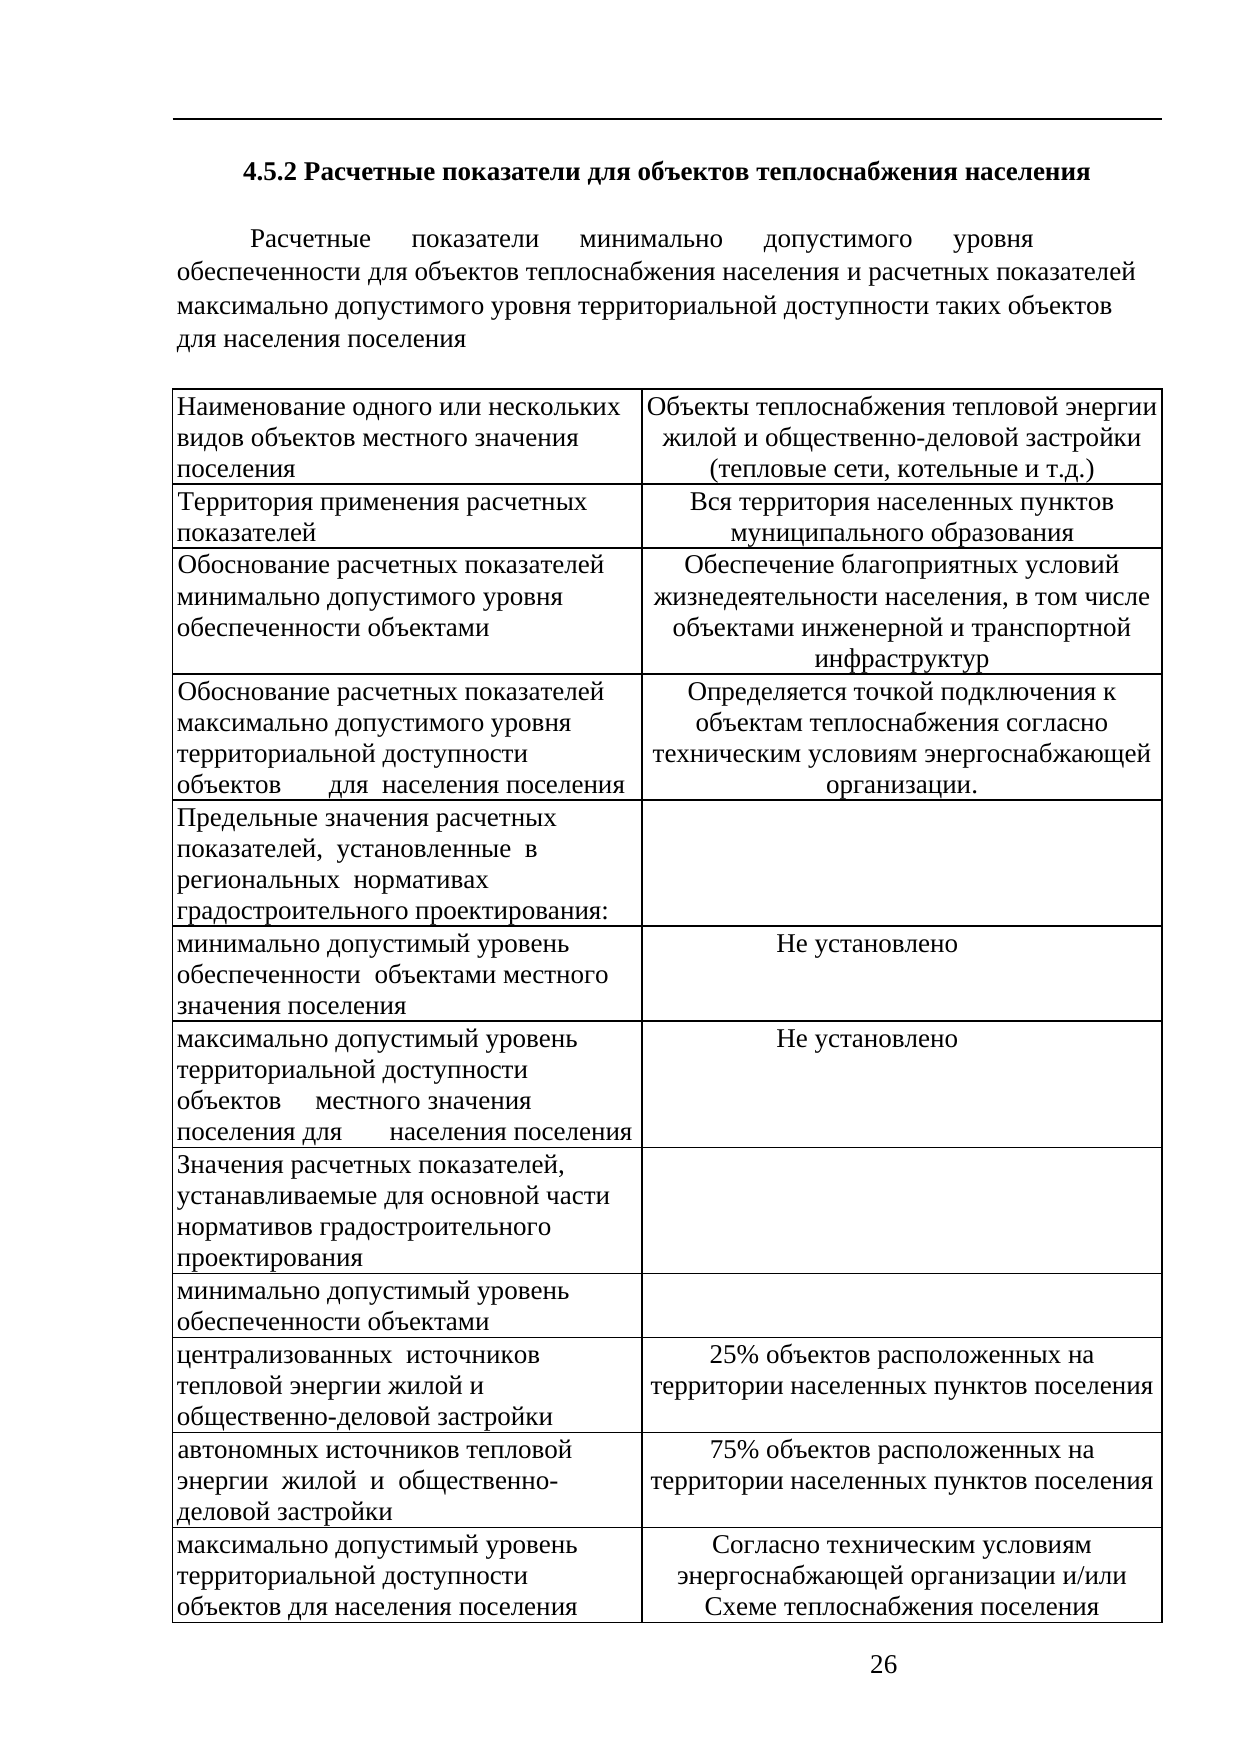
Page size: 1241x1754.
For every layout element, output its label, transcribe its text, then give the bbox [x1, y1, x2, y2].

table_cell минимально допустимый уровень обеспеченности объектами местного значения поселения [173, 927, 641, 1020]
table_cell Обеспечение благоприятных условий жизнедеятельности населения, в том числе объектами инженерной и транспортной инфраструктур [643, 549, 1161, 673]
table_cell автономных источников тепловой энергии жилой и общественно-деловой застройки [173, 1433, 641, 1527]
table_cell максимально допустимый уровень территориальной доступности объектов местного значения поселения для населения поселения [173, 1022, 641, 1147]
table_cell Объекты теплоснабжения тепловой энергии жилой и общественно-деловой застройки (тепловые сети, котельные и т.д.) [643, 390, 1161, 483]
table_cell централизованных источников тепловой энергии жилой и общественно-деловой застройки [173, 1338, 641, 1432]
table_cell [173, 1528, 641, 1622]
table_cell Территория применения расчетных показателей [173, 485, 641, 547]
table_cell минимально допустимый уровень обеспеченности объектами [173, 1274, 641, 1337]
table_cell Предельные значения расчетных показателей, установленные в региональных нормативах градостроительного проектирования: [173, 801, 641, 925]
table_cell Обоснование расчетных показателей максимально допустимого уровня территориальной доступности объектов для населения поселения [173, 675, 641, 799]
table_cell Определяется точкой подключения к объектам теплоснабжения согласно техническим условиям энергоснабжающей организации. [643, 675, 1161, 799]
table_cell Не установлено [643, 927, 1161, 1020]
table_cell Вся территория населенных пунктов муниципального образования [643, 485, 1161, 547]
table_cell 75% объектов расположенных на территории населенных пунктов поселения [643, 1433, 1161, 1527]
table_cell Наименование одного или нескольких видов объектов местного значения поселения [173, 390, 641, 483]
table_cell Обоснование расчетных показателей минимально допустимого уровня обеспеченности объектами [173, 549, 641, 673]
table_cell 25% объектов расположенных на территории населенных пунктов поселения [643, 1338, 1161, 1432]
table_cell [643, 801, 1161, 925]
table_cell Не установлено [643, 1022, 1161, 1147]
table_cell [643, 1274, 1161, 1337]
table_cell [643, 1148, 1161, 1273]
table_cell Значения расчетных показателей, устанавливаемые для основной части нормативов градостроительного проектирования [173, 1148, 641, 1273]
table_cell 4.5.2 Расчетные показатели для объектов теплоснабжения населения Расчетные показатели минимально допустимого уровня обеспеченности для объектов теплоснабжения населения и расчетных показателей максимально допустимого уровня территориальной доступности таких объектов для населения поселения [173, 120, 1162, 388]
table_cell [643, 1528, 1161, 1622]
